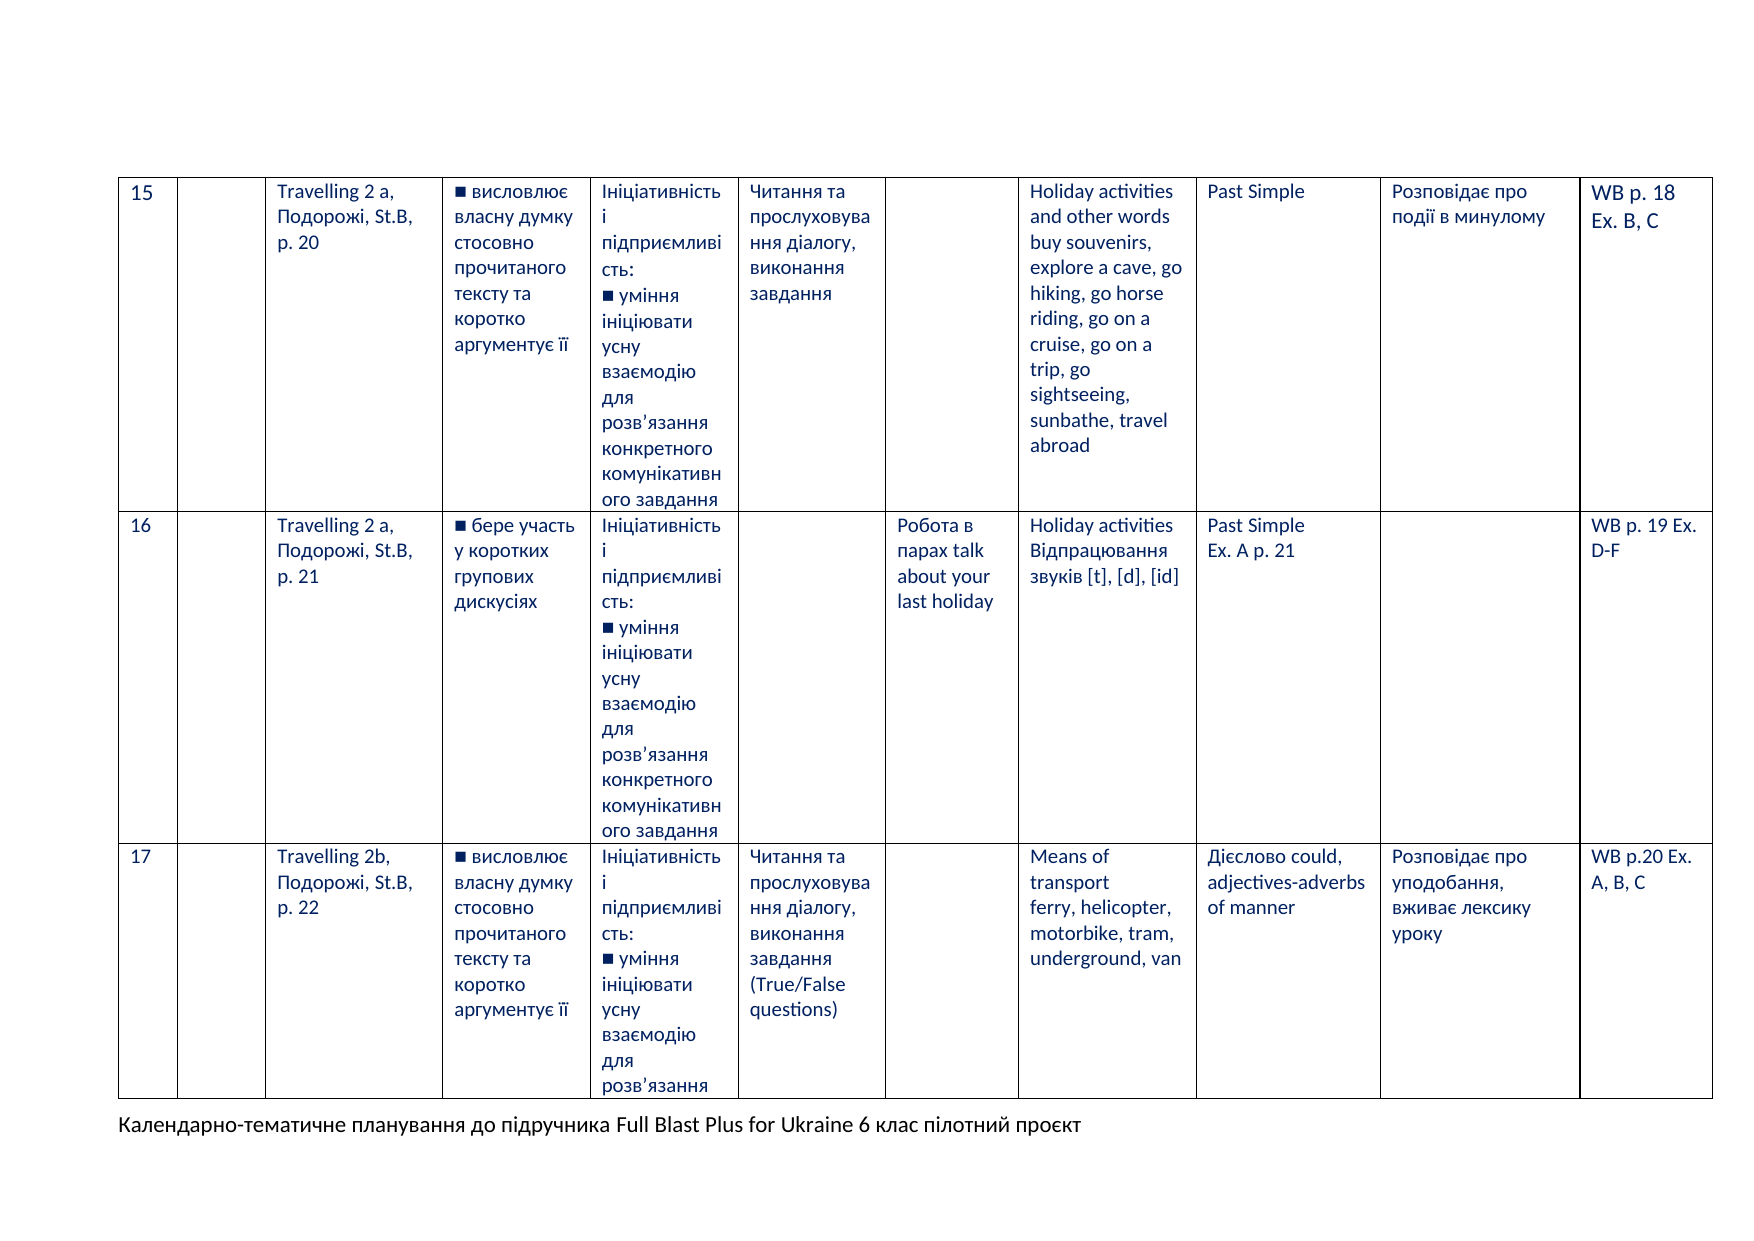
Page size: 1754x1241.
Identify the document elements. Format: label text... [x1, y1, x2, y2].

table_cell [1381, 512, 1579, 843]
table_cell [886, 178, 1018, 511]
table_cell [266, 844, 442, 1098]
table_cell WB p. 19 Ex. D-F [1581, 512, 1712, 843]
table_cell Travelling 2 a, Подорожі, St.B, p. 20 [266, 178, 442, 511]
table_cell [178, 178, 265, 511]
table_cell Past Simple [1197, 178, 1380, 511]
table_cell Travelling 2 a, Подорожі, St.B, p. 21 [266, 512, 442, 843]
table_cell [1019, 844, 1196, 1098]
table_cell Читання та прослуховування діалогу, виконання завдання [739, 178, 885, 511]
table_cell Holiday activities Відпрацювання звуків [t], [d], [id] [1019, 512, 1196, 843]
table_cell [739, 844, 885, 1098]
table_cell Розповідає про події в минулому [1381, 178, 1579, 511]
table_cell WB p. 18 Ex. B, C [1581, 178, 1712, 511]
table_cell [591, 178, 738, 511]
table_cell Past Simple Ex. A p. 21 [1197, 512, 1380, 843]
table_cell ■ бере участь у коротких групових дискусіях [443, 512, 590, 843]
table_cell ■ висловлює власну думку стосовно прочитаного тексту та коротко аргументує її [443, 178, 590, 511]
table_cell Ініціативність і підприємливість: ■ уміння ініціювати усну взаємодію для розв’язання конкретного комунікативного завдання [591, 512, 738, 843]
table_cell [886, 844, 1018, 1098]
table_cell WB p.20 Ex. A, B, C [1581, 844, 1712, 1098]
table_cell 15 [119, 178, 177, 511]
table_cell Робота в парах talk about your last holiday [886, 512, 1018, 843]
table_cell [443, 844, 590, 1098]
table_cell 17 [119, 844, 177, 1098]
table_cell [591, 844, 738, 1098]
table_cell Holiday activities and other words buy souvenirs, explore a cave, go hiking, go horse riding, go on a cruise, go on a trip, go sightseeing, sunbathe, travel abroad [1019, 178, 1196, 511]
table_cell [1197, 844, 1380, 1098]
table_cell 16 [119, 512, 177, 843]
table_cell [1381, 844, 1579, 1098]
table_cell [739, 512, 885, 843]
table_cell [178, 512, 265, 843]
table_cell [178, 844, 265, 1098]
